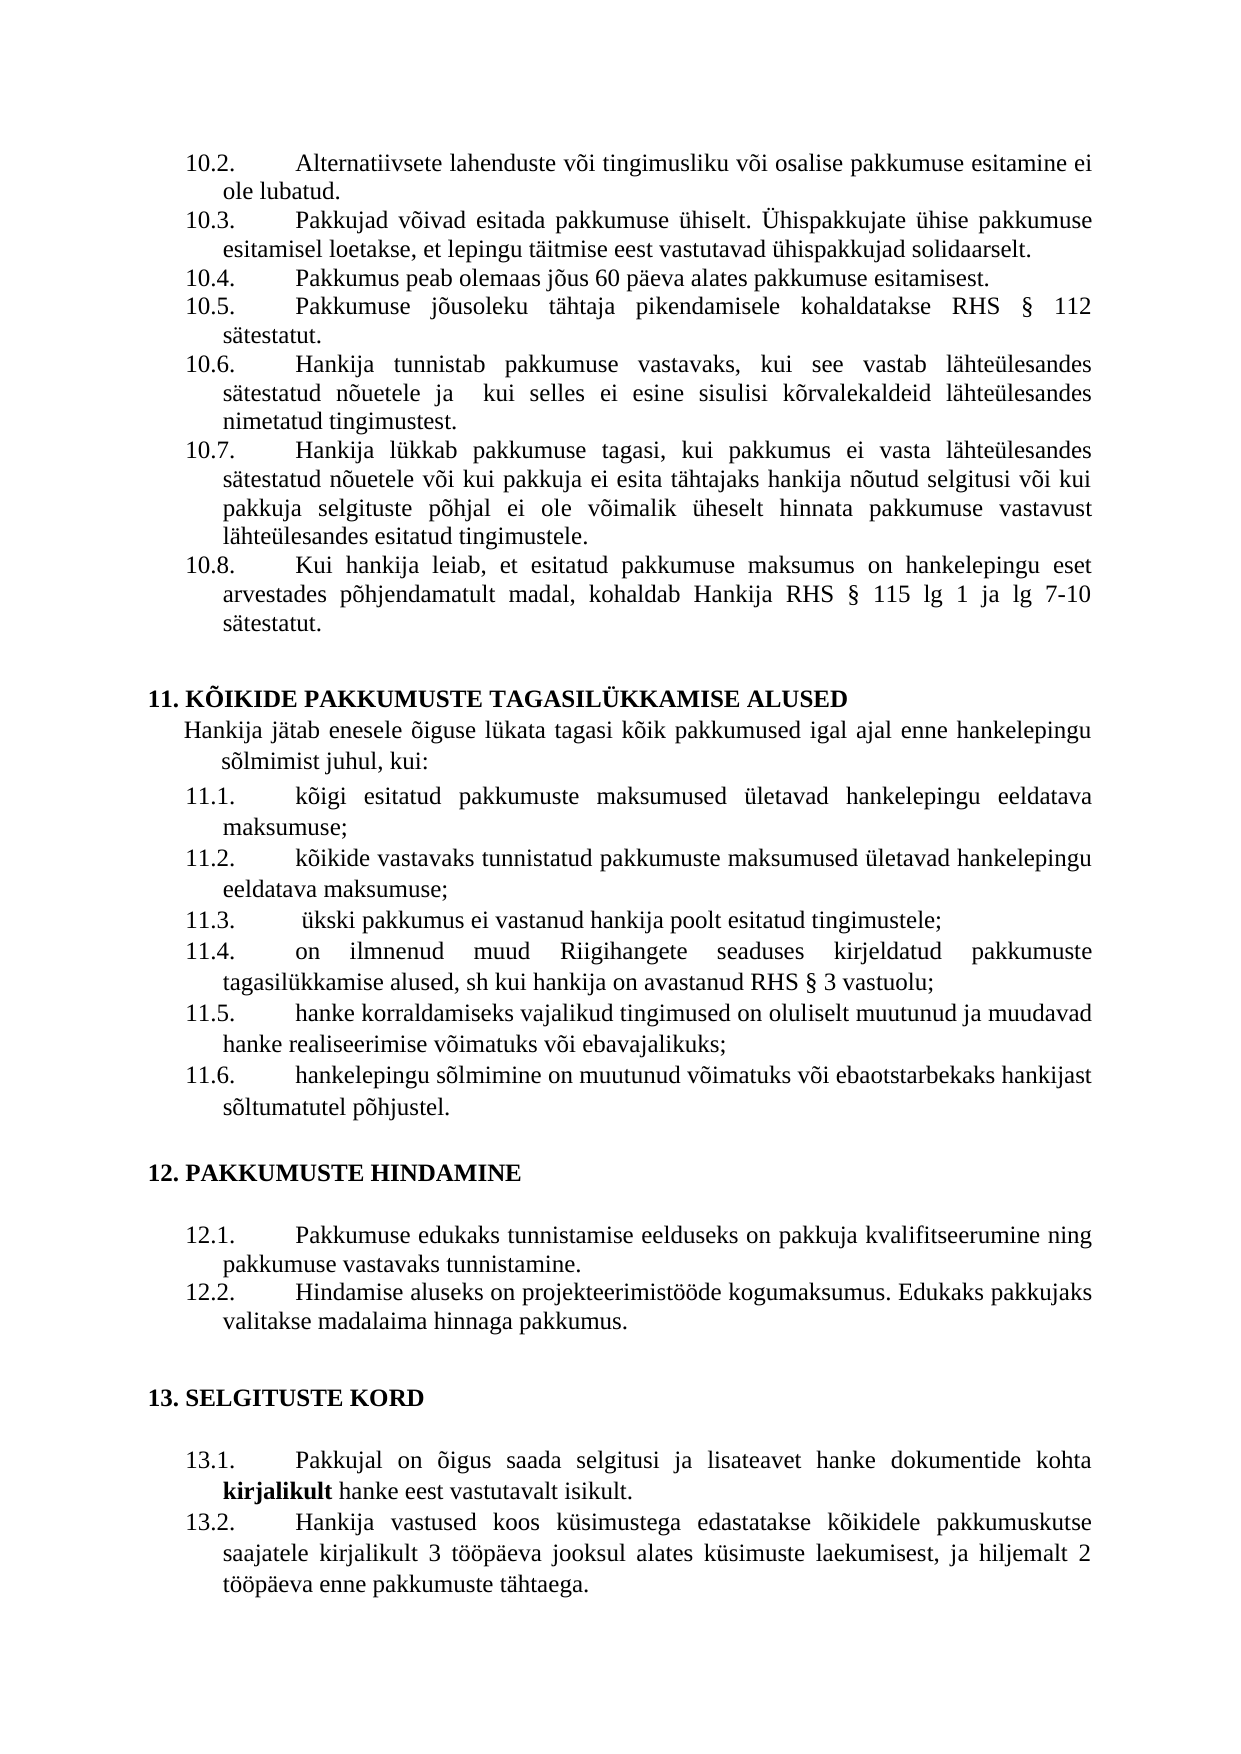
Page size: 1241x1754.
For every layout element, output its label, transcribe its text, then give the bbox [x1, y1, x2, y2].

list Pakkumus peab olemaas jõus 60 päeva alates pakkumuse esitamisest. [185, 263, 1093, 291]
list kõikide vastavaks tunnistatud pakkumuste maksumused ületavad hankelepingu eeldatava maksumuse; [185, 843, 1093, 903]
list on ilmnenud muud Riigihangete seaduses kirjeldatud pakkumuste tagasilükkamise alused, sh kui hankija on avastanud RHS § 3 vastuolu; [185, 936, 1093, 996]
list Hankija vastused koos küsimustega edastatakse kõikidele pakkumuskutse saajatele kirjalikult 3 tööpäeva jooksul alates küsimuste laekumisest, ja hiljemalt 2 tööpäeva enne pakkumuste tähtaega. [185, 1507, 1093, 1598]
list hankelepingu sõlmimine on muutunud võimatuks või ebaotstarbekaks hankijast sõltumatutel põhjustel. [185, 1061, 1093, 1120]
list Hindamise aluseks on projekteerimistööde kogumaksumus. Edukaks pakkujaks valitakse madalaima hinnaga pakkumus. [185, 1277, 1093, 1335]
list Alternatiivsete lahenduste või tingimusliku või osalise pakkumuse esitamine ei ole lubatud. [185, 148, 1093, 205]
list kõigi esitatud pakkumuste maksumused ületavad hankelepingu eeldatava maksumuse; [185, 781, 1093, 841]
list Kui hankija leiab, et esitatud pakkumuse maksumus on hankelepingu eset arvestades põhjendamatult madal, kohaldab Hankija RHS § 115 lg 1 ja lg 7-10 sätestatut. [185, 550, 1093, 636]
list PAKKUMUSTE HINDAMINE [148, 1158, 1093, 1187]
list Hankija tunnistab pakkumuse vastavaks, kui see vastab lähteülesandes sätestatud nõuetele ja kui selles ei esine sisulisi kõrvalekaldeid lähteülesandes nimetatud tingimustest. [185, 349, 1093, 435]
list ükski pakkumus ei vastanud hankija poolt esitatud tingimustele; [185, 905, 1093, 934]
list Hankija lükkab pakkumuse tagasi, kui pakkumus ei vasta lähteülesandes sätestatud nõuetele või kui pakkuja ei esita tähtajaks hankija nõutud selgitusi või kui pakkuja selgituste põhjal ei ole võimalik üheselt hinnata pakkumuse vastavust lähteülesandes esitatud tingimustele. [185, 435, 1093, 550]
list Pakkujal on õigus saada selgitusi ja lisateavet hanke dokumentide kohta kirjalikult hanke eest vastutavalt isikult. [185, 1445, 1093, 1504]
list KÕIKIDE PAKKUMUSTE TAGASILÜKKAMISE ALUSED [148, 684, 1093, 713]
list hanke korraldamiseks vajalikud tingimused on oluliselt muutunud ja muudavad hanke realiseerimise võimatuks või ebavajalikuks; [185, 998, 1093, 1058]
list Pakkumuse edukaks tunnistamise eelduseks on pakkuja kvalifitseerumine ning pakkumuse vastavaks tunnistamine. [185, 1220, 1093, 1277]
list Pakkumuse jõusoleku tähtaja pikendamisele kohaldatakse RHS § 112 sätestatut. [185, 291, 1093, 349]
text Hankija jätab enesele õiguse lükata tagasi kõik pakkumused igal ajal enne hankelepingu sõlmimist juhul, kui: [183, 715, 1093, 775]
list Pakkujad võivad esitada pakkumuse ühiselt. Ühispakkujate ühise pakkumuse esitamisel loetakse, et lepingu täitmise eest vastutavad ühispakkujad solidaarselt. [185, 205, 1093, 263]
list SELGITUSTE KORD [148, 1383, 1093, 1411]
